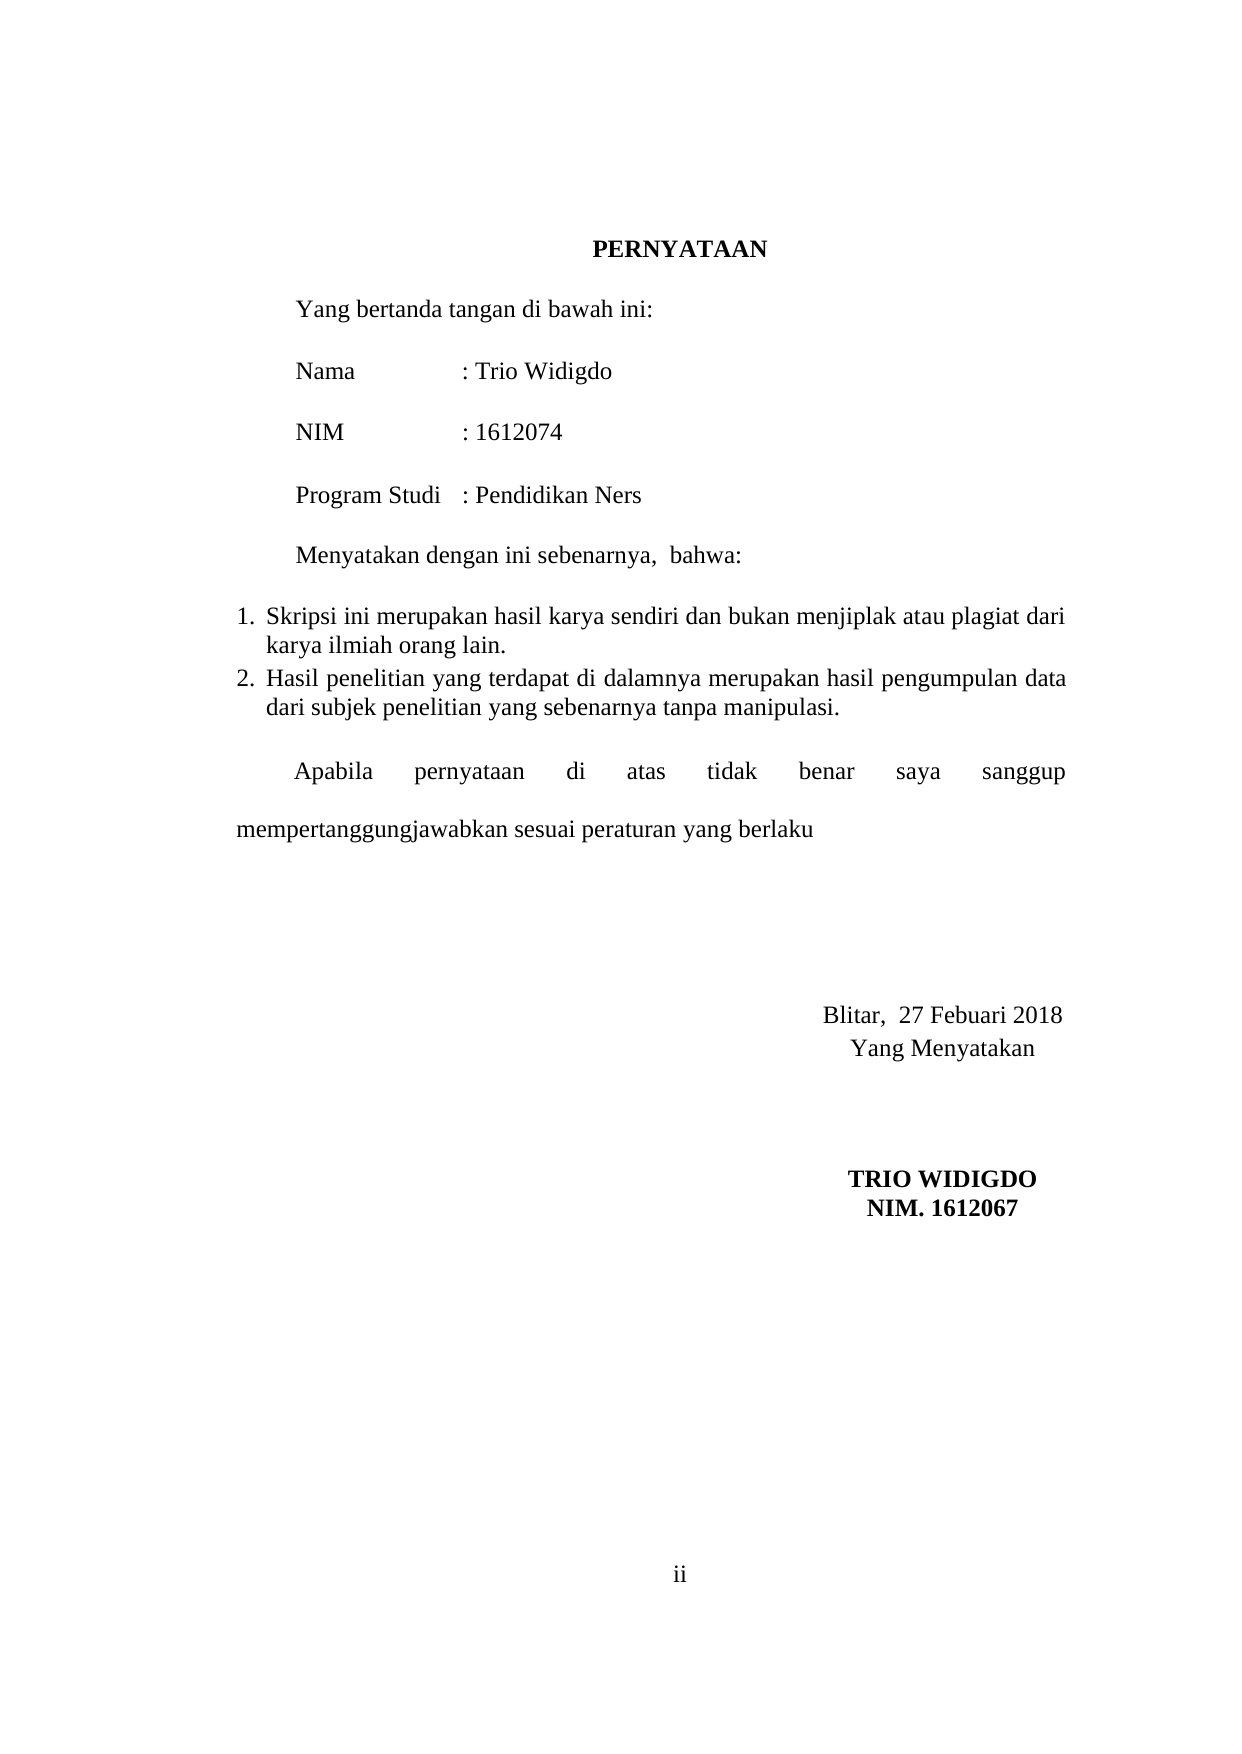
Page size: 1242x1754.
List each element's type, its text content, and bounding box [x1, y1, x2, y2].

text 2. Hasil penelitian yang terdapat di dalamnya merupakan hasil pengumpulan data dari subjek penelitian yang sebenarnya tanpa manipulasi. [236, 663, 1069, 720]
text Yang bertanda tangan di bawah ini: Nama : Trio Widigdo NIM : 1612074 [295, 294, 657, 446]
text Blitar, 27 Febuari 2018 [175, 1000, 1063, 1029]
text Program Studi : Pendidikan Ners [295, 480, 1075, 509]
text TRIO WIDIGDO NIM. 1612067 [845, 1164, 1040, 1221]
text PERNYATAAN [587, 234, 772, 263]
text ii [668, 1559, 691, 1588]
text Apabila pernyataan di atas tidak benar saya sanggup mempertanggungjawabkan sesuai peraturan yang berlaku [236, 756, 1068, 843]
text Yang Menyatakan [175, 1033, 1035, 1061]
text Menyatakan dengan ini sebenarnya, bahwa: [295, 540, 1075, 569]
text 1. Skripsi ini merupakan hasil karya sendiri dan bukan menjiplak atau plagiat dari karya ilmiah orang lain. [236, 601, 1068, 659]
